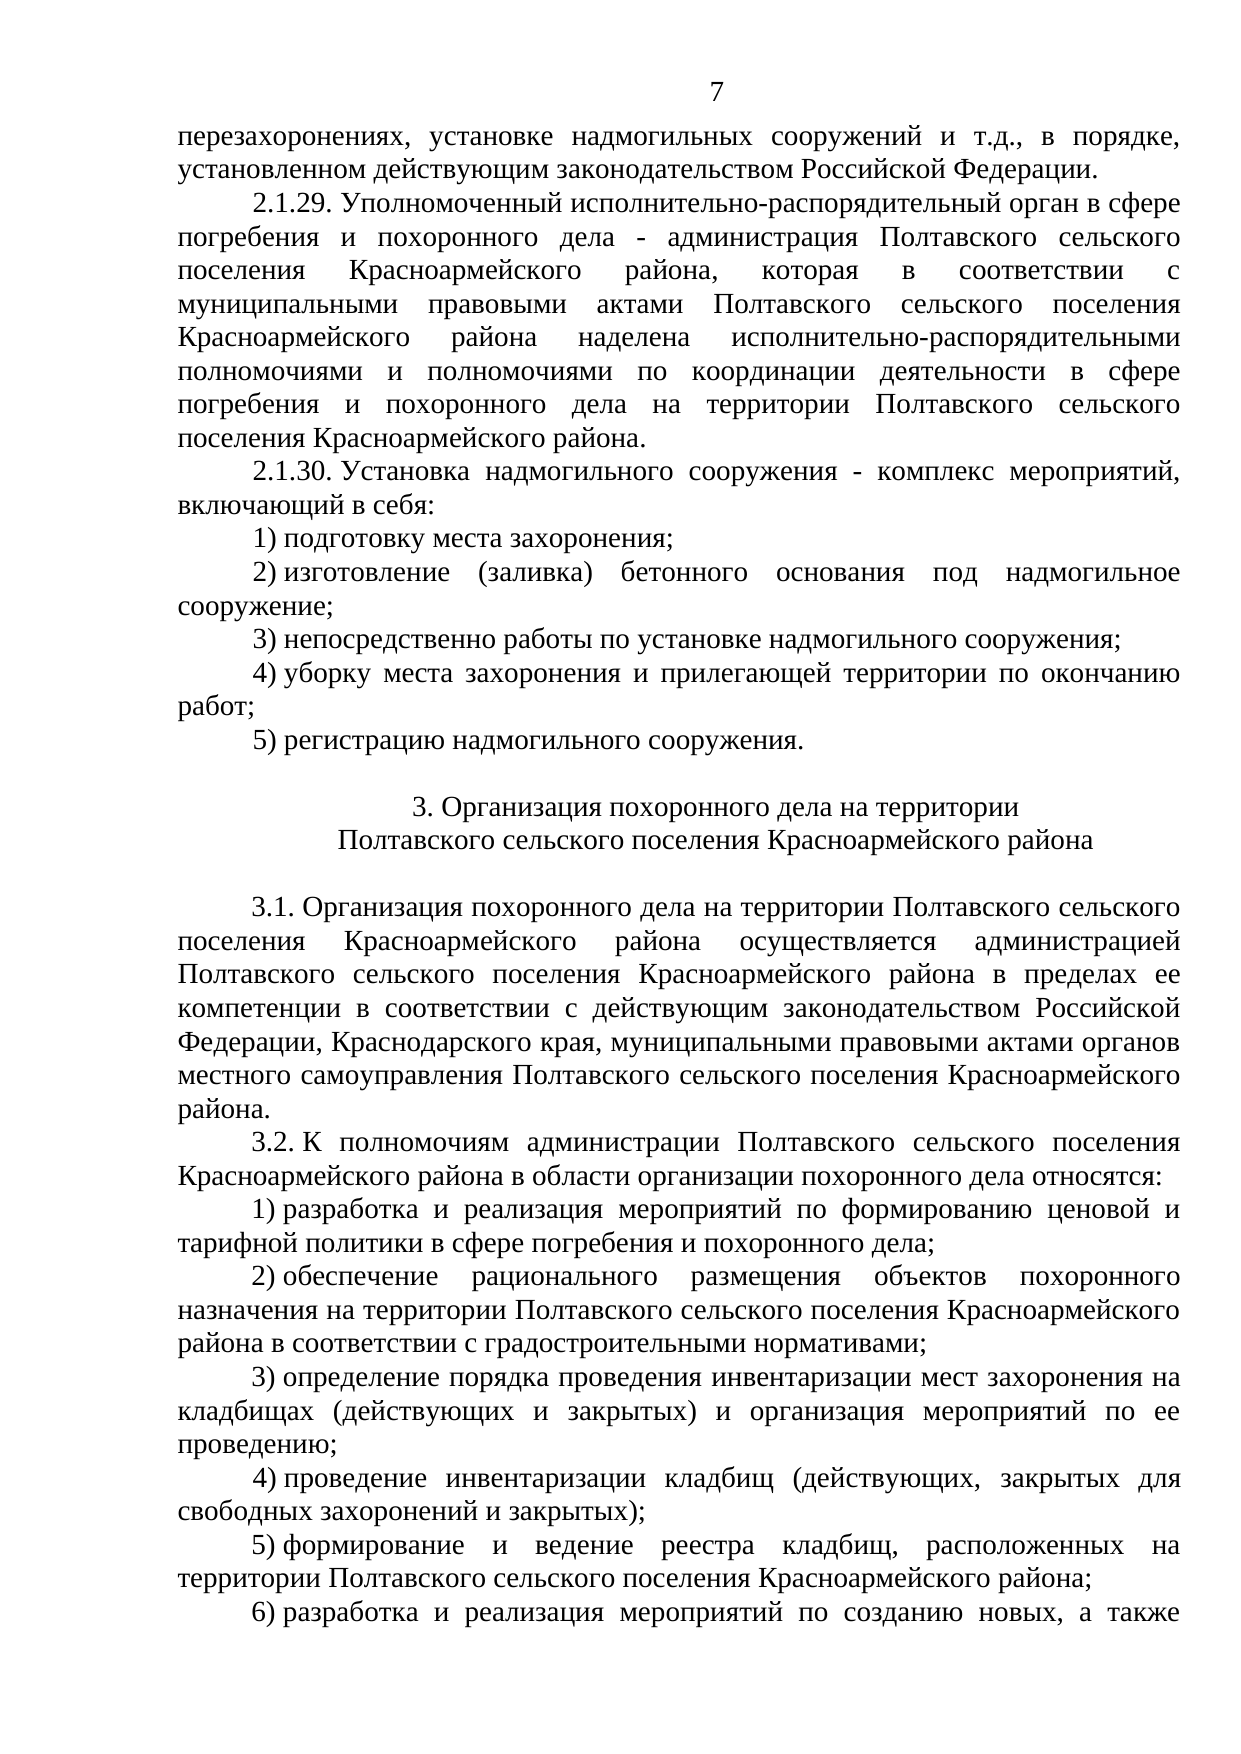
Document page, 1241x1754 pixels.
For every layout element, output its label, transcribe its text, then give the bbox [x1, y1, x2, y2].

text 3. Организация похоронного дела на территории [177, 789, 1181, 822]
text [177, 118, 1181, 185]
text 3.1. Организация похоронного дела на территории Полтавского сельского поселения Красноармейского района осуществляется администрацией Полтавского сельского поселения Красноармейского района в пределах ее компетенции в соответствии с действующим законодательством Российской Федерации, Краснодарского края, муниципальными правовыми актами органов местного самоуправления Полтавского сельского поселения Красноармейского района. [177, 889, 1181, 1124]
text 3) непосредственно работы по установке надмогильного сооружения; [177, 621, 1181, 655]
text 4) уборку места захоронения и прилегающей территории по окончанию работ; [177, 655, 1181, 722]
text 1) разработка и реализация мероприятий по формированию ценовой и тарифной политики в сфере погребения и похоронного дела; [177, 1191, 1181, 1258]
text 2.1.29. Уполномоченный исполнительно-распорядительный орган в сфере погребения и похоронного дела - администрация Полтавского сельского поселения Красноармейского района, которая в соответствии с муниципальными правовыми актами Полтавского сельского поселения Красноармейского района наделена исполнительно-распорядительными полномочиями и полномочиями по координации деятельности в сфере погребения и похоронного дела на территории Полтавского сельского поселения Красноармейского района. [177, 185, 1181, 453]
text 1) подготовку места захоронения; [177, 521, 1181, 554]
text 2) изготовление (заливка) бетонного основания под надмогильное сооружение; [177, 554, 1181, 621]
text 4) проведение инвентаризации кладбищ (действующих, закрытых для свободных захоронений и закрытых); [177, 1460, 1181, 1527]
text 5) регистрацию надмогильного сооружения. [177, 722, 1181, 755]
text 5) формирование и ведение реестра кладбищ, расположенных на территории Полтавского сельского поселения Красноармейского района; [177, 1527, 1181, 1594]
text 3) определение порядка проведения инвентаризации мест захоронения на кладбищах (действующих и закрытых) и организация мероприятий по ее проведению; [177, 1359, 1181, 1460]
text 3.2. К полномочиям администрации Полтавского сельского поселения Красноармейского района в области организации похоронного дела относятся: [177, 1124, 1181, 1191]
text 2) обеспечение рационального размещения объектов похоронного назначения на территории Полтавского сельского поселения Красноармейского района в соответствии с градостроительными нормативами; [177, 1258, 1181, 1359]
text 2.1.30. Установка надмогильного сооружения - комплекс мероприятий, включающий в себя: [177, 453, 1181, 521]
text Полтавского сельского поселения Красноармейского района [177, 822, 1181, 856]
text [177, 1594, 1181, 1627]
